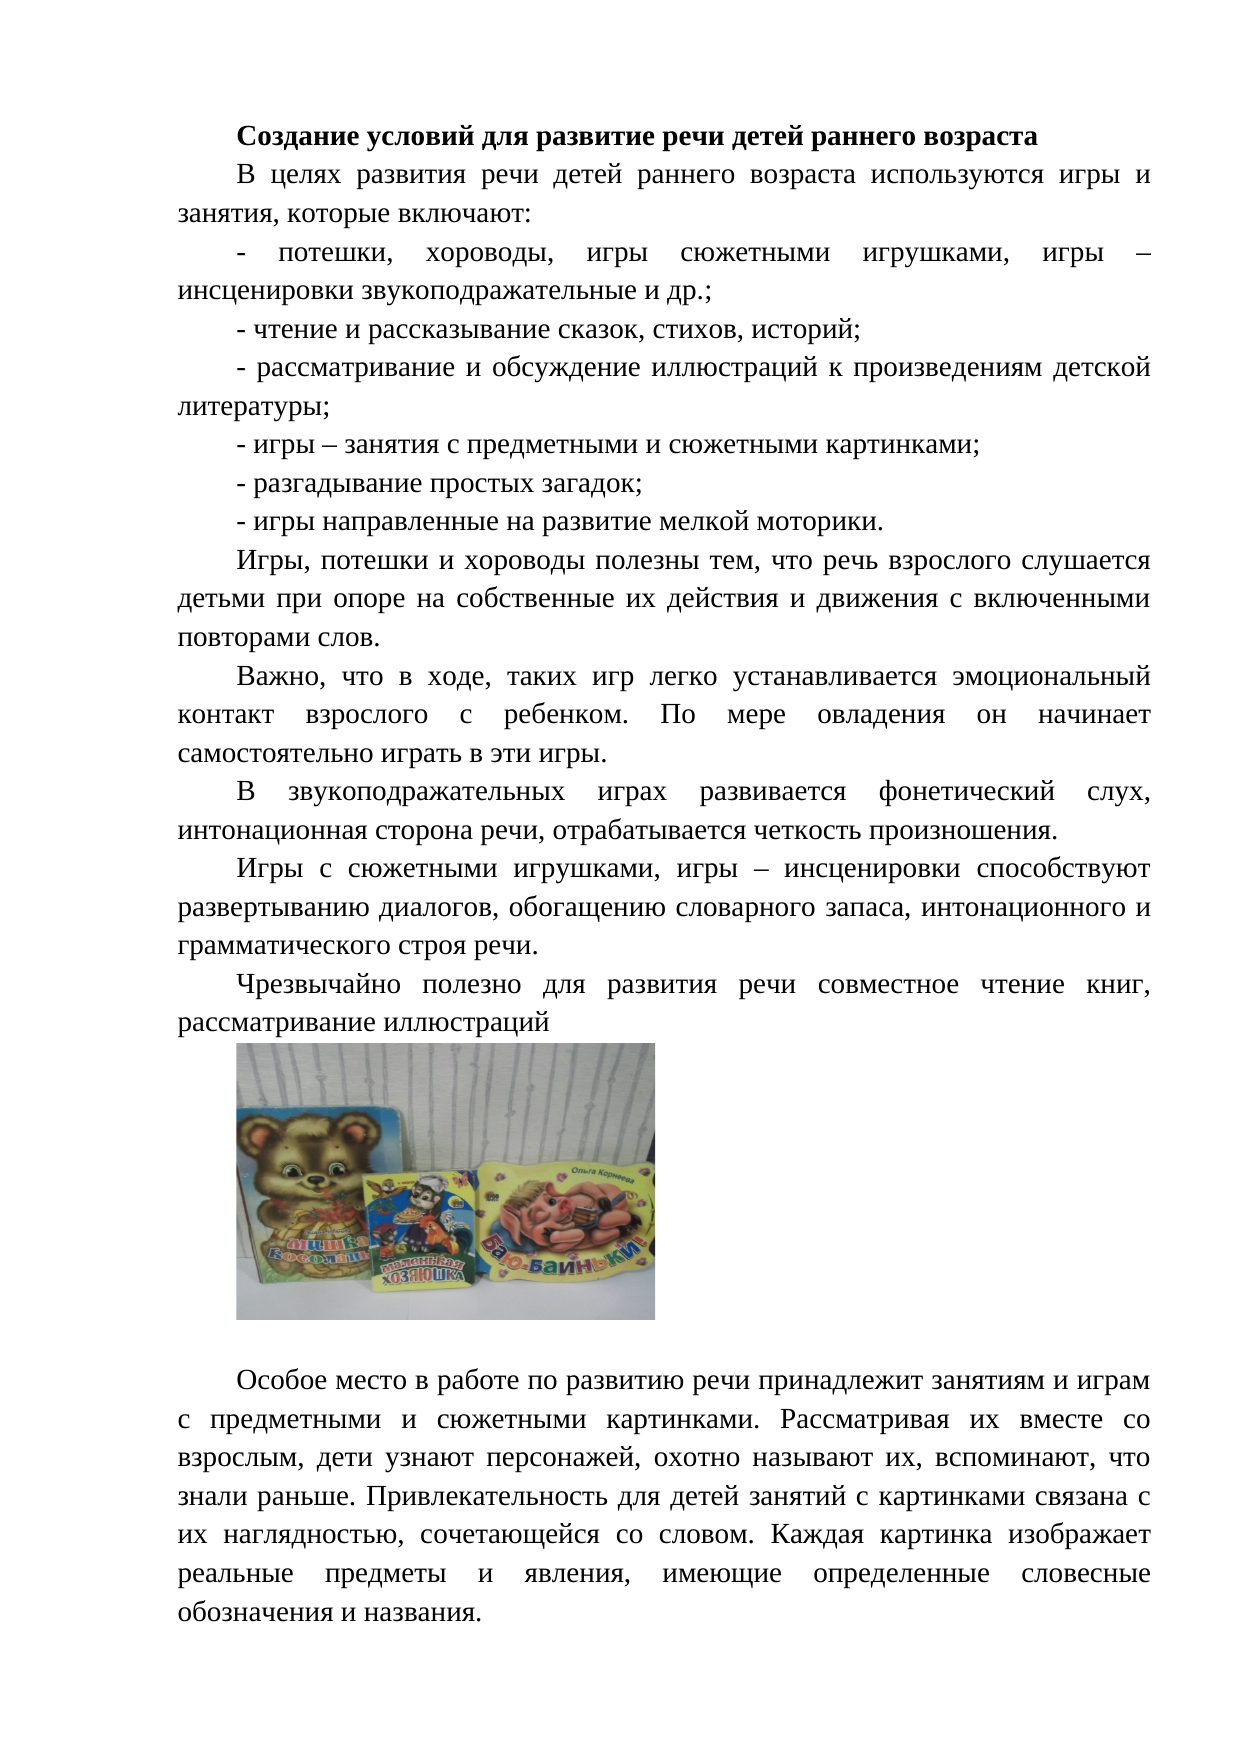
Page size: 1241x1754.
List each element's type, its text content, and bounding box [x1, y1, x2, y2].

text Важно, что в ходе, таких игр легко устанавливается эмоциональный контакт взрослого с ребенком. По мере овладения он начинает самостоятельно играть в эти игры. [177, 658, 1152, 768]
text В звукоподражательных играх развивается фонетический слух, интонационная сторона речи, отрабатывается четкость произношения. [177, 773, 1152, 845]
text Создание условий для развитие речи детей раннего возраста [177, 118, 1152, 152]
text - рассматривание и обсуждение иллюстраций к произведениям детской литературы; [177, 349, 1152, 421]
text Чрезвычайно полезно для развития речи совместное чтение книг, рассматривание иллюстраций [177, 966, 1152, 1038]
text Игры, потешки и хороводы полезны тем, что речь взрослого слушается детьми при опоре на собственные их действия и движения с включенными повторами слов. [177, 542, 1152, 653]
text - игры направленные на развитие мелкой моторики. [177, 503, 1152, 537]
text - чтение и рассказывание сказок, стихов, историй; [177, 311, 1152, 344]
text В целях развития речи детей раннего возраста используются игры и занятия, которые включают: [177, 157, 1152, 229]
text - потешки, хороводы, игры сюжетными игрушками, игры – инсценировки звукоподражательные и др.; [177, 234, 1152, 306]
text Особое место в работе по развитию речи принадлежит занятиям и играм с предметными и сюжетными картинками. Рассматривая их вместе со взрослым, дети узнают персонажей, охотно называют их, вспоминают, что знали раньше. Привлекательность для детей занятий с картинками связана с их наглядностью, сочетающейся со словом. Каждая картинка изображает реальные предметы и явления, имеющие определенные словесные обозначения и названия. [177, 1362, 1152, 1627]
picture [236, 1043, 655, 1320]
text - игры – занятия с предметными и сюжетными картинками; [177, 426, 1152, 460]
text - разгадывание простых загадок; [177, 465, 1152, 498]
text Игры с сюжетными игрушками, игры – инсценировки способствуют развертыванию диалогов, обогащению словарного запаса, интонационного и грамматического строя речи. [177, 850, 1152, 961]
